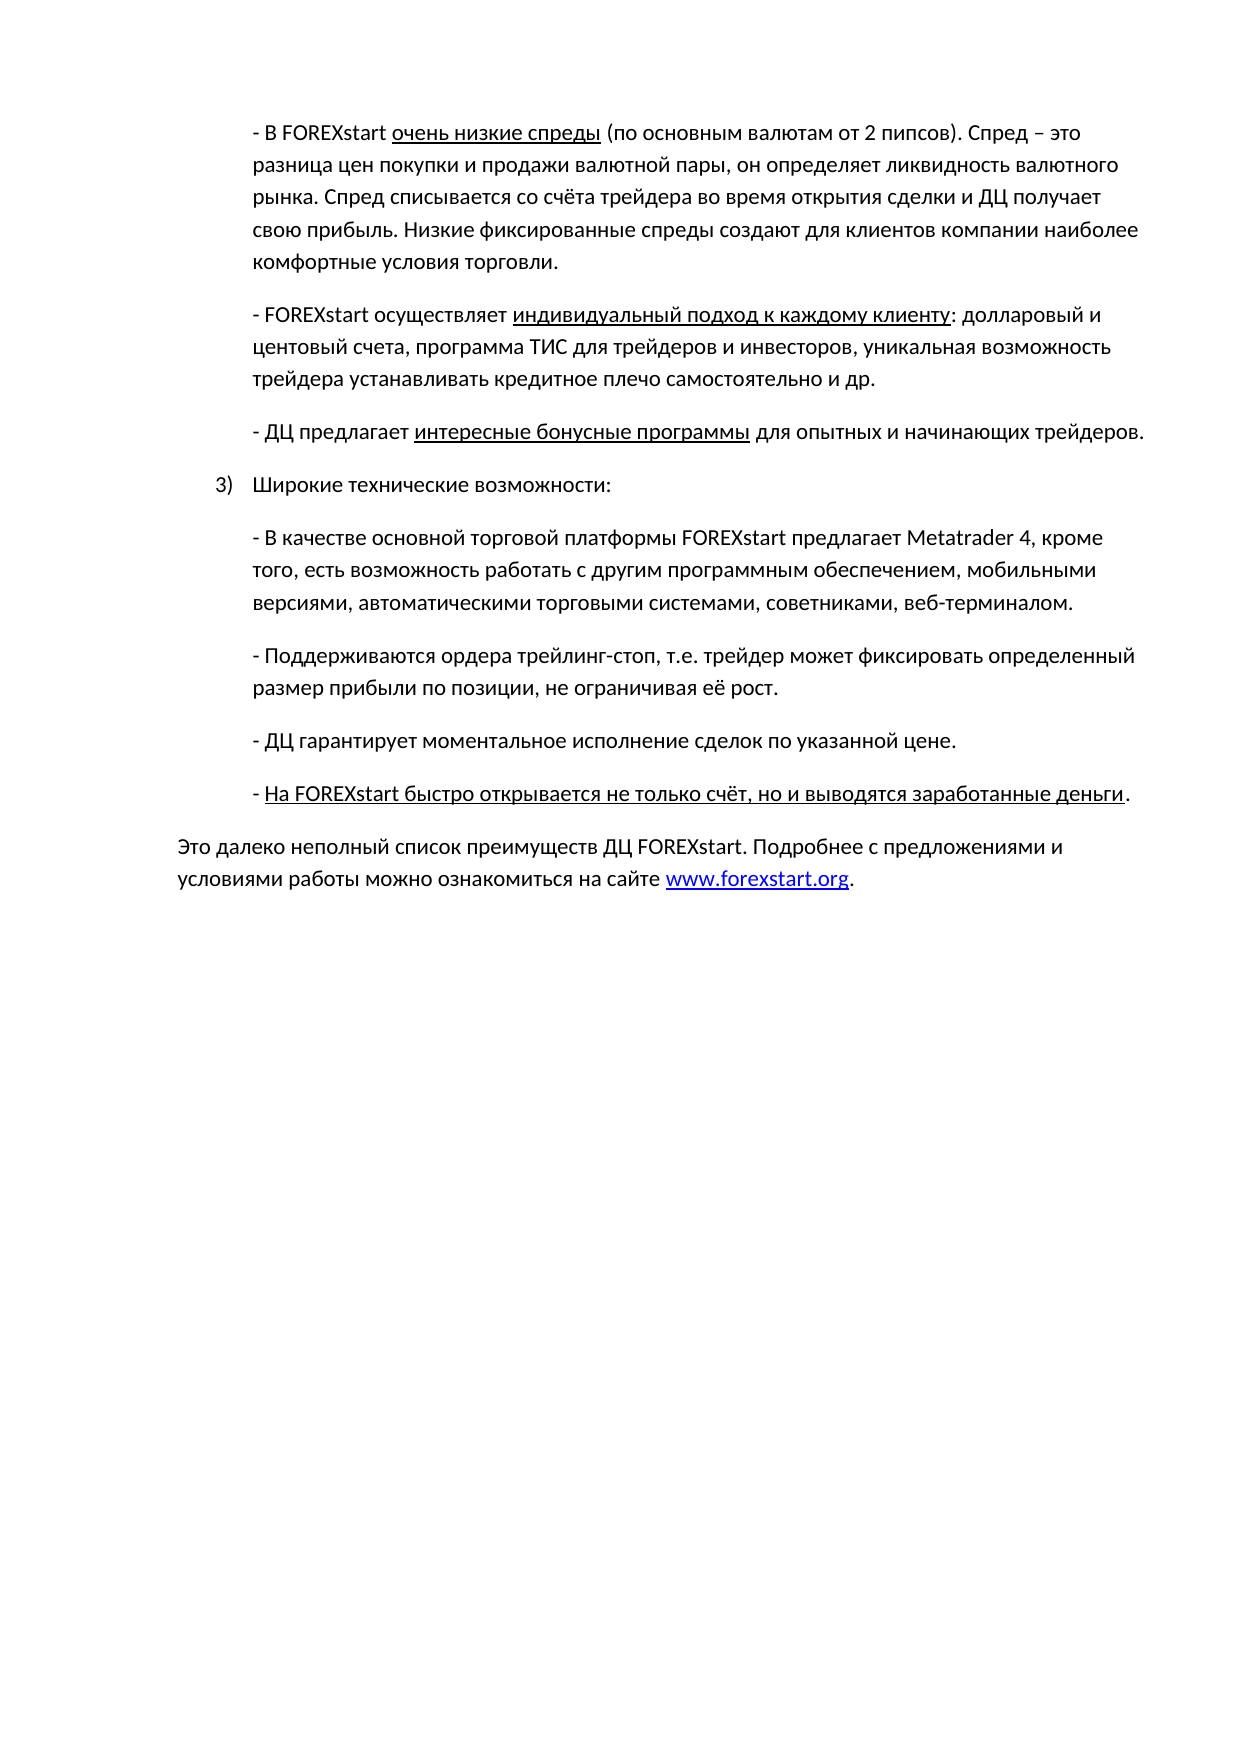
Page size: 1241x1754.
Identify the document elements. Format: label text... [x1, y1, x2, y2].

text - Поддерживаются ордера трейлинг-стоп, т.е. трейдер может фиксировать определенный размер прибыли по позиции, не ограничивая её рост. [252, 641, 1152, 701]
text - FOREXstart осуществляет индивидуальный подход к каждому клиенту: долларовый и центовый счета, программа ТИС для трейдеров и инвесторов, уникальная возможность трейдера устанавливать кредитное плечо самостоятельно и др. [252, 300, 1152, 392]
text - ДЦ предлагает интересные бонусные программы для опытных и начинающих трейдеров. [252, 417, 1152, 445]
text - На FOREXstart быстро открывается не только счёт, но и выводятся заработанные деньги. [252, 779, 1152, 807]
list Широкие технические возможности: [215, 470, 1152, 498]
text - В качестве основной торговой платформы FOREXstart предлагает Metatrader 4, кроме того, есть возможность работать с другим программным обеспечением, мобильными версиями, автоматическими торговыми системами, советниками, веб-терминалом. [252, 523, 1152, 616]
text Это далеко неполный список преимуществ ДЦ FOREXstart. Подробнее с предложениями и условиями работы можно ознакомиться на сайте www.forexstart.org. [177, 832, 1152, 892]
text - ДЦ гарантирует моментальное исполнение сделок по указанной цене. [252, 726, 1152, 754]
text - В FOREXstart очень низкие спреды (по основным валютам от 2 пипсов). Спред – это разница цен покупки и продажи валютной пары, он определяет ликвидность валютного рынка. Спред списывается со счёта трейдера во время открытия сделки и ДЦ получает свою прибыль. Низкие фиксированные спреды создают для клиентов компании наиболее комфортные условия торговли. [252, 118, 1152, 275]
